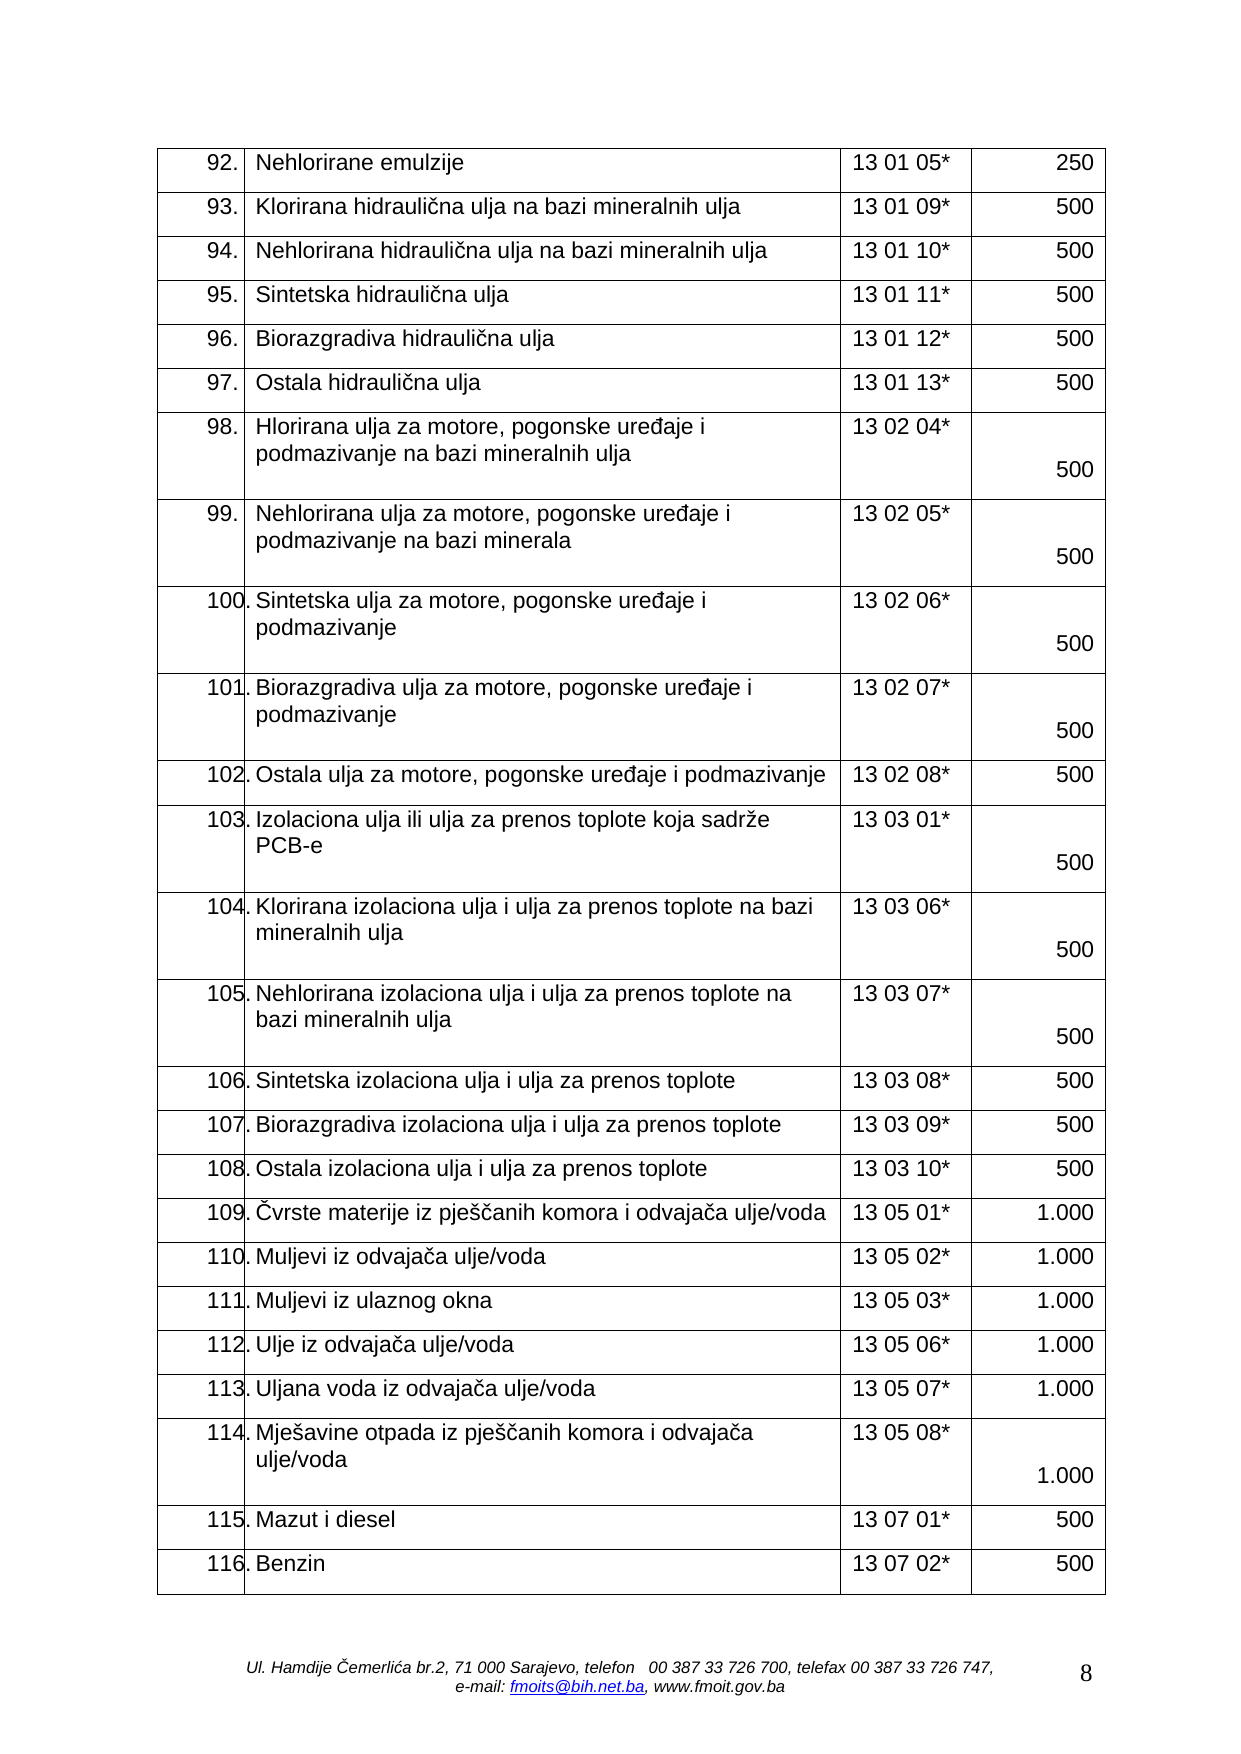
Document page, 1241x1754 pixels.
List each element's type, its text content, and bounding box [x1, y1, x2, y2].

table_cell Muljevi iz odvajača ulje/voda [245, 1243, 840, 1286]
table_cell Biorazgradiva hidraulična ulja [245, 325, 840, 368]
table_cell 13 05 02* [841, 1243, 971, 1286]
table_cell 13 01 11* [841, 281, 971, 324]
table_cell [158, 281, 244, 324]
table_cell [158, 193, 244, 236]
table_cell 13 01 05* [841, 149, 971, 192]
table_cell 1.000 [972, 1199, 1105, 1242]
table_cell 500 [972, 1067, 1105, 1110]
table_cell 13 05 03* [841, 1287, 971, 1330]
table_cell 500 [972, 281, 1105, 324]
table_cell [158, 149, 244, 192]
table_cell 13 01 09* [841, 193, 971, 236]
table_cell [158, 1067, 244, 1110]
table_cell Sintetska izolaciona ulja i ulja za prenos toplote [245, 1067, 840, 1110]
table_cell Klorirana izolaciona ulja i ulja za prenos toplote na bazi mineralnih ulja [245, 893, 840, 979]
table_cell 13 03 07* [841, 980, 971, 1066]
table_cell Ulje iz odvajača ulje/voda [245, 1331, 840, 1374]
table_cell 13 03 10* [841, 1155, 971, 1198]
table_cell 13 01 13* [841, 369, 971, 412]
table_cell Ostala izolaciona ulja i ulja za prenos toplote [245, 1155, 840, 1198]
table_cell Muljevi iz ulaznog okna [245, 1287, 840, 1330]
table_cell [158, 369, 244, 412]
table_cell [158, 587, 244, 673]
table_cell [158, 325, 244, 368]
table_cell 1.000 [972, 1375, 1105, 1418]
table_cell 13 02 06* [841, 587, 971, 673]
table_cell 250 [972, 149, 1105, 192]
table_cell 1.000 [972, 1419, 1105, 1505]
table_cell 13 02 07* [841, 674, 971, 760]
table_cell 500 [972, 193, 1105, 236]
table_cell Izolaciona ulja ili ulja za prenos toplote koja sadrže PCB-e [245, 806, 840, 892]
table_cell 500 [972, 237, 1105, 280]
table_cell 13 05 01* [841, 1199, 971, 1242]
table_cell 1.000 [972, 1287, 1105, 1330]
table_cell 500 [972, 761, 1105, 804]
table_cell 1.000 [972, 1243, 1105, 1286]
table_cell 13 03 08* [841, 1067, 971, 1110]
table_cell [158, 500, 244, 586]
table_cell 13 05 07* [841, 1375, 971, 1418]
table_cell 500 [972, 369, 1105, 412]
table_cell 500 [972, 980, 1105, 1066]
table_cell 13 01 12* [841, 325, 971, 368]
table_cell Biorazgradiva ulja za motore, pogonske uređaje i podmazivanje [245, 674, 840, 760]
table_cell Ostala ulja za motore, pogonske uređaje i podmazivanje [245, 761, 840, 804]
table_cell [158, 1111, 244, 1154]
table_cell [158, 1287, 244, 1330]
table_cell 13 02 04* [841, 413, 971, 499]
table_cell [158, 761, 244, 804]
table_cell [158, 980, 244, 1066]
table_cell Klorirana hidraulična ulja na bazi mineralnih ulja [245, 193, 840, 236]
table_cell 13 02 05* [841, 500, 971, 586]
table_cell 13 05 08* [841, 1419, 971, 1505]
table_cell [158, 1506, 244, 1549]
table_cell [158, 674, 244, 760]
table_cell 500 [972, 587, 1105, 673]
table_cell [158, 1419, 244, 1505]
table_cell 13 05 06* [841, 1331, 971, 1374]
table_cell 500 [972, 893, 1105, 979]
table_cell 13 03 06* [841, 893, 971, 979]
table_cell Ostala hidraulična ulja [245, 369, 840, 412]
table_cell Nehlorirane emulzije [245, 149, 840, 192]
table_cell [158, 893, 244, 979]
table_cell 13 03 01* [841, 806, 971, 892]
table_cell Nehlorirana hidraulična ulja na bazi mineralnih ulja [245, 237, 840, 280]
table_cell 500 [972, 806, 1105, 892]
table_cell 500 [972, 1550, 1105, 1593]
table_cell 13 02 08* [841, 761, 971, 804]
table_cell [158, 806, 244, 892]
table_cell [158, 1331, 244, 1374]
table_cell Sintetska hidraulična ulja [245, 281, 840, 324]
table_cell [158, 1550, 244, 1593]
table_cell [158, 1199, 244, 1242]
table_cell Sintetska ulja za motore, pogonske uređaje i podmazivanje [245, 587, 840, 673]
table_cell Benzin [245, 1550, 840, 1593]
table_cell 500 [972, 500, 1105, 586]
table_cell 13 03 09* [841, 1111, 971, 1154]
table_cell [158, 1243, 244, 1286]
table_cell Mazut i diesel [245, 1506, 840, 1549]
table_cell Hlorirana ulja za motore, pogonske uređaje i podmazivanje na bazi mineralnih ulja [245, 413, 840, 499]
table_cell Čvrste materije iz pješčanih komora i odvajača ulje/voda [245, 1199, 840, 1242]
table_cell 500 [972, 325, 1105, 368]
table_cell 500 [972, 674, 1105, 760]
table_cell 13 07 01* [841, 1506, 971, 1549]
table_cell 500 [972, 1506, 1105, 1549]
table_cell Nehlorirana ulja za motore, pogonske uređaje i podmazivanje na bazi minerala [245, 500, 840, 586]
table_cell [158, 1375, 244, 1418]
table_cell 13 01 10* [841, 237, 971, 280]
table_cell 1.000 [972, 1331, 1105, 1374]
table_cell [158, 413, 244, 499]
table_cell 13 07 02* [841, 1550, 971, 1593]
table_cell [158, 237, 244, 280]
table_cell 500 [972, 1111, 1105, 1154]
table_cell 500 [972, 413, 1105, 499]
table_cell 500 [972, 1155, 1105, 1198]
table_cell Uljana voda iz odvajača ulje/voda [245, 1375, 840, 1418]
table_cell Biorazgradiva izolaciona ulja i ulja za prenos toplote [245, 1111, 840, 1154]
table_cell Nehlorirana izolaciona ulja i ulja za prenos toplote na bazi mineralnih ulja [245, 980, 840, 1066]
table_cell [158, 1155, 244, 1198]
table_cell Mješavine otpada iz pješčanih komora i odvajača ulje/voda [245, 1419, 840, 1505]
